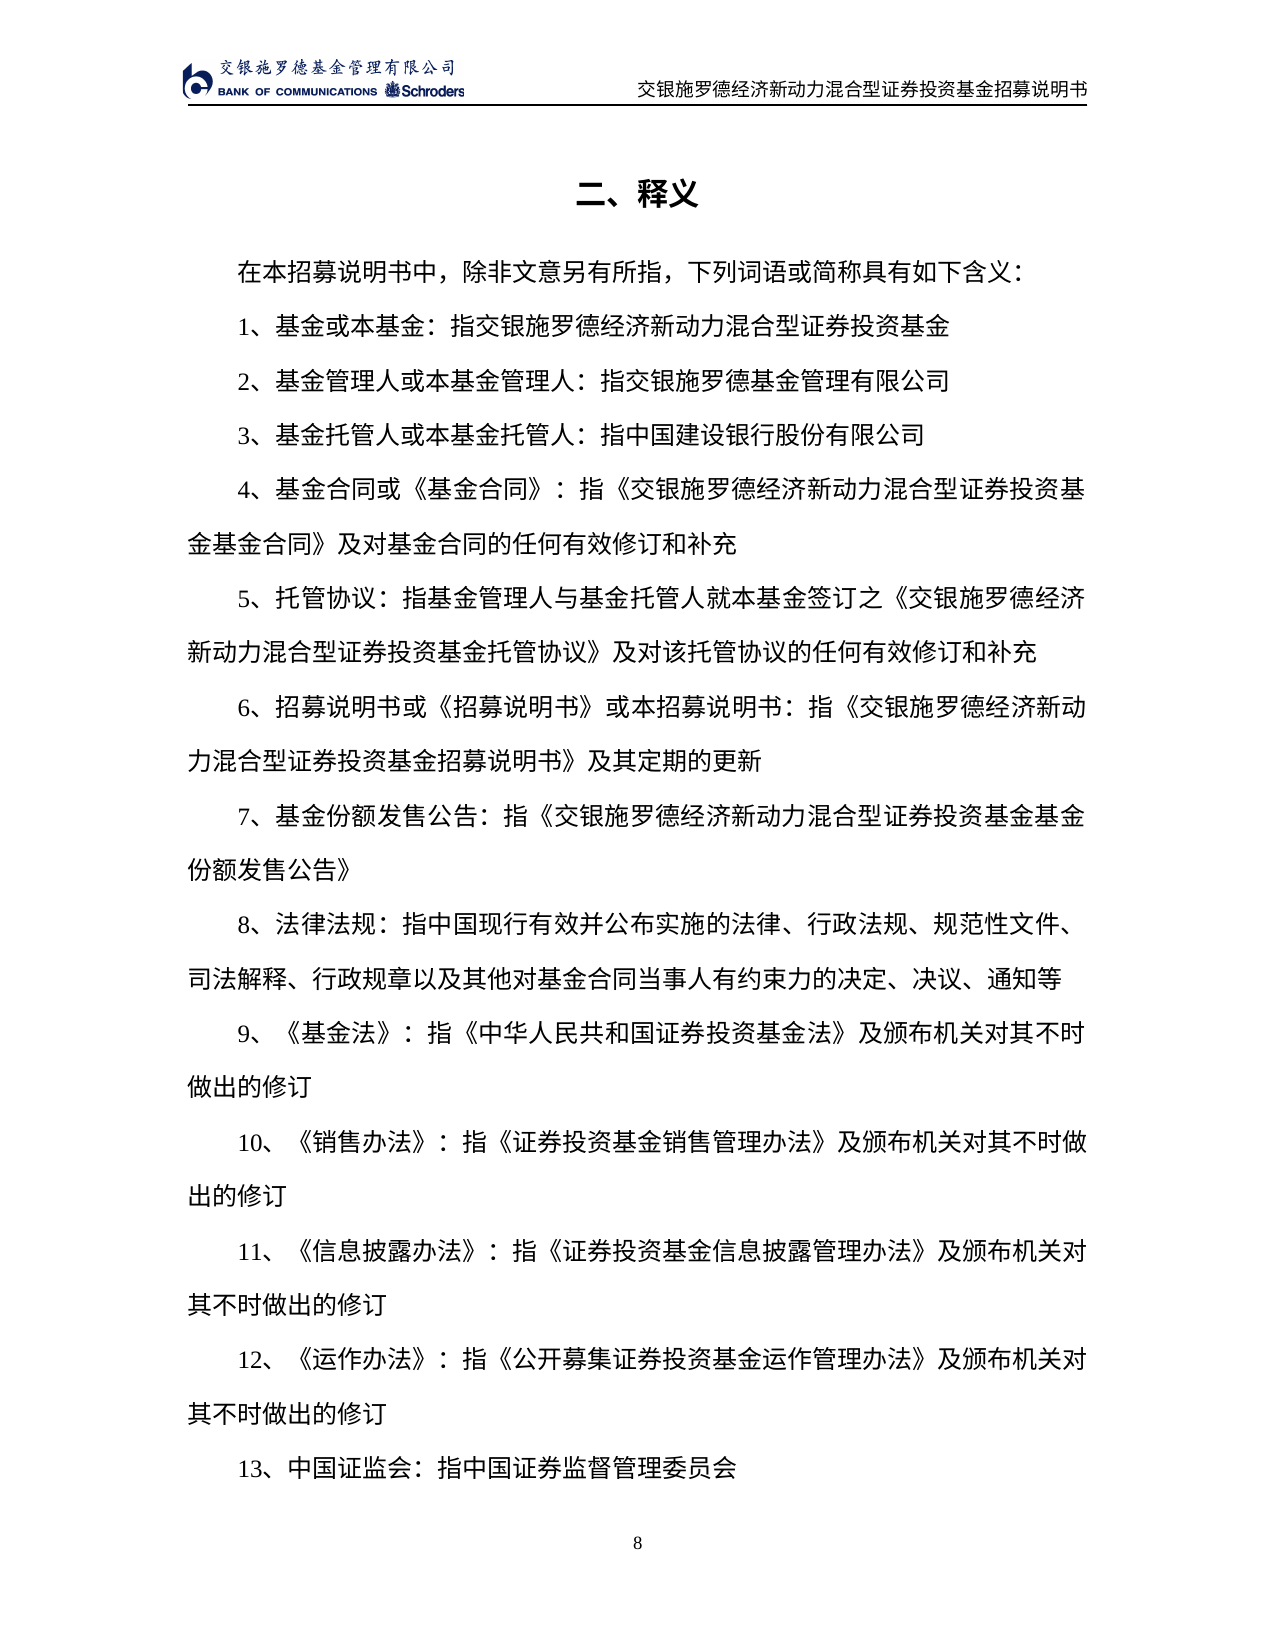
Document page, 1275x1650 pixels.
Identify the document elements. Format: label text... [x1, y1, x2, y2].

text 11、《信息披露办法》：指《证券投资基金信息披露管理办法》及颁布机关对其不时做出的修订 [187, 1231, 1087, 1322]
text 6、招募说明书或《招募说明书》或本招募说明书：指《交银施罗德经济新动力混合型证券投资基金招募说明书》及其定期的更新 [187, 687, 1087, 778]
text 9、《基金法》：指《中华人民共和国证券投资基金法》及颁布机关对其不时做出的修订 [187, 1013, 1087, 1104]
text 在本招募说明书中，除非文意另有所指，下列词语或简称具有如下含义： [187, 252, 1087, 288]
text 7、基金份额发售公告：指《交银施罗德经济新动力混合型证券投资基金基金份额发售公告》 [187, 796, 1087, 887]
text 二、释义 [187, 169, 1087, 215]
text 5、托管协议：指基金管理人与基金托管人就本基金签订之《交银施罗德经济新动力混合型证券投资基金托管协议》及对该托管协议的任何有效修订和补充 [187, 578, 1087, 669]
picture [182, 59, 464, 99]
text 12、《运作办法》：指《公开募集证券投资基金运作管理办法》及颁布机关对其不时做出的修订 [187, 1340, 1087, 1430]
text 1、基金或本基金：指交银施罗德经济新动力混合型证券投资基金 [187, 307, 1087, 343]
text 4、基金合同或《基金合同》：指《交银施罗德经济新动力混合型证券投资基金基金合同》及对基金合同的任何有效修订和补充 [187, 470, 1087, 560]
text 13、中国证监会：指中国证券监督管理委员会 [187, 1448, 1087, 1485]
text 10、《销售办法》：指《证券投资基金销售管理办法》及颁布机关对其不时做出的修订 [187, 1122, 1087, 1213]
text 8、法律法规：指中国现行有效并公布实施的法律、行政法规、规范性文件、司法解释、行政规章以及其他对基金合同当事人有约束力的决定、决议、通知等 [187, 905, 1087, 995]
text 3、基金托管人或本基金托管人：指中国建设银行股份有限公司 [187, 415, 1087, 452]
text 2、基金管理人或本基金管理人：指交银施罗德基金管理有限公司 [187, 361, 1087, 397]
